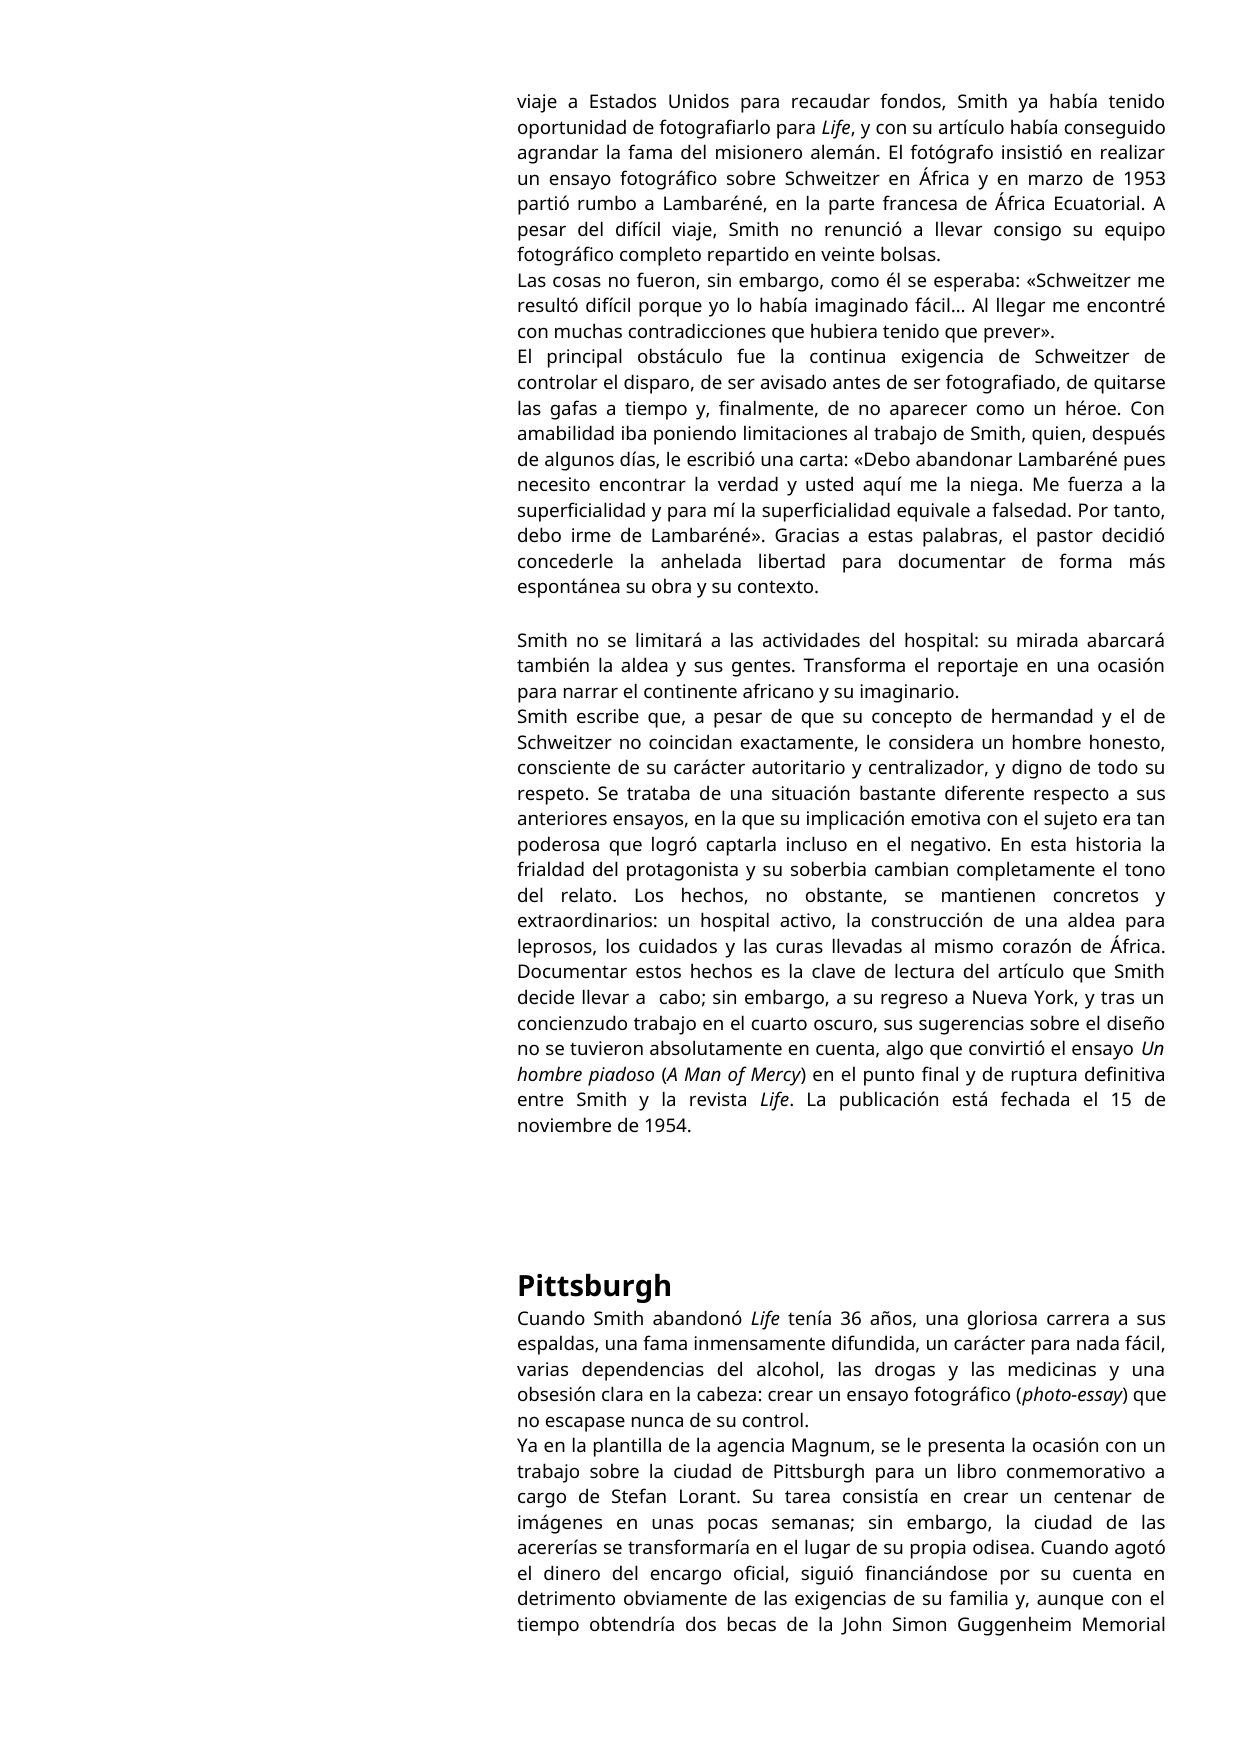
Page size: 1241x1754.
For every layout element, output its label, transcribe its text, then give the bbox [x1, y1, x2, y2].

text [517, 89, 1166, 267]
text Pittsburgh [517, 1265, 1166, 1305]
text Las cosas no fueron, sin embargo, como él se esperaba: «Schweitzer me resultó difícil porque yo lo había imaginado fácil… Al llegar me encontré con muchas contradicciones que hubiera tenido que prever». [517, 267, 1166, 344]
text Cuando Smith abandonó Life tenía 36 años, una gloriosa carrera a sus espaldas, una fama inmensamente difundida, un carácter para nada fácil, varias dependencias del alcohol, las drogas y las medicinas y una obsesión clara en la cabeza: crear un ensayo fotográfico (photo-essay) que no escapase nunca de su control. [517, 1305, 1166, 1432]
text Smith no se limitará a las actividades del hospital: su mirada abarcará también la aldea y sus gentes. Transforma el reportaje en una ocasión para narrar el continente africano y su imaginario. [517, 627, 1166, 704]
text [517, 1432, 1166, 1637]
text Smith escribe que, a pesar de que su concepto de hermandad y el de Schweitzer no coincidan exactamente, le considera un hombre honesto, consciente de su carácter autoritario y centralizador, y digno de todo su respeto. Se trataba de una situación bastante diferente respecto a sus anteriores ensayos, en la que su implicación emotiva con el sujeto era tan poderosa que logró captarla incluso en el negativo. En esta historia la frialdad del protagonista y su soberbia cambian completamente el tono del relato. Los hechos, no obstante, se mantienen concretos y extraordinarios: un hospital activo, la construcción de una aldea para leprosos, los cuidados y las curas llevadas al mismo corazón de África. Documentar estos hechos es la clave de lectura del artículo que Smith decide llevar a cabo; sin embargo, a su regreso a Nueva York, y tras un concienzudo trabajo en el cuarto oscuro, sus sugerencias sobre el diseño no se tuvieron absolutamente en cuenta, algo que convirtió el ensayo Un hombre piadoso (A Man of Mercy) en el punto final y de ruptura definitiva entre Smith y la revista Life. La publicación está fechada el 15 de noviembre de 1954. [517, 704, 1166, 1137]
text El principal obstáculo fue la continua exigencia de Schweitzer de controlar el disparo, de ser avisado antes de ser fotografiado, de quitarse las gafas a tiempo y, finalmente, de no aparecer como un héroe. Con amabilidad iba poniendo limitaciones al trabajo de Smith, quien, después de algunos días, le escribió una carta: «Debo abandonar Lambaréné pues necesito encontrar la verdad y usted aquí me la niega. Me fuerza a la superficialidad y para mí la superficialidad equivale a falsedad. Por tanto, debo irme de Lambaréné». Gracias a estas palabras, el pastor decidió concederle la anhelada libertad para documentar de forma más espontánea su obra y su contexto. [517, 344, 1166, 599]
